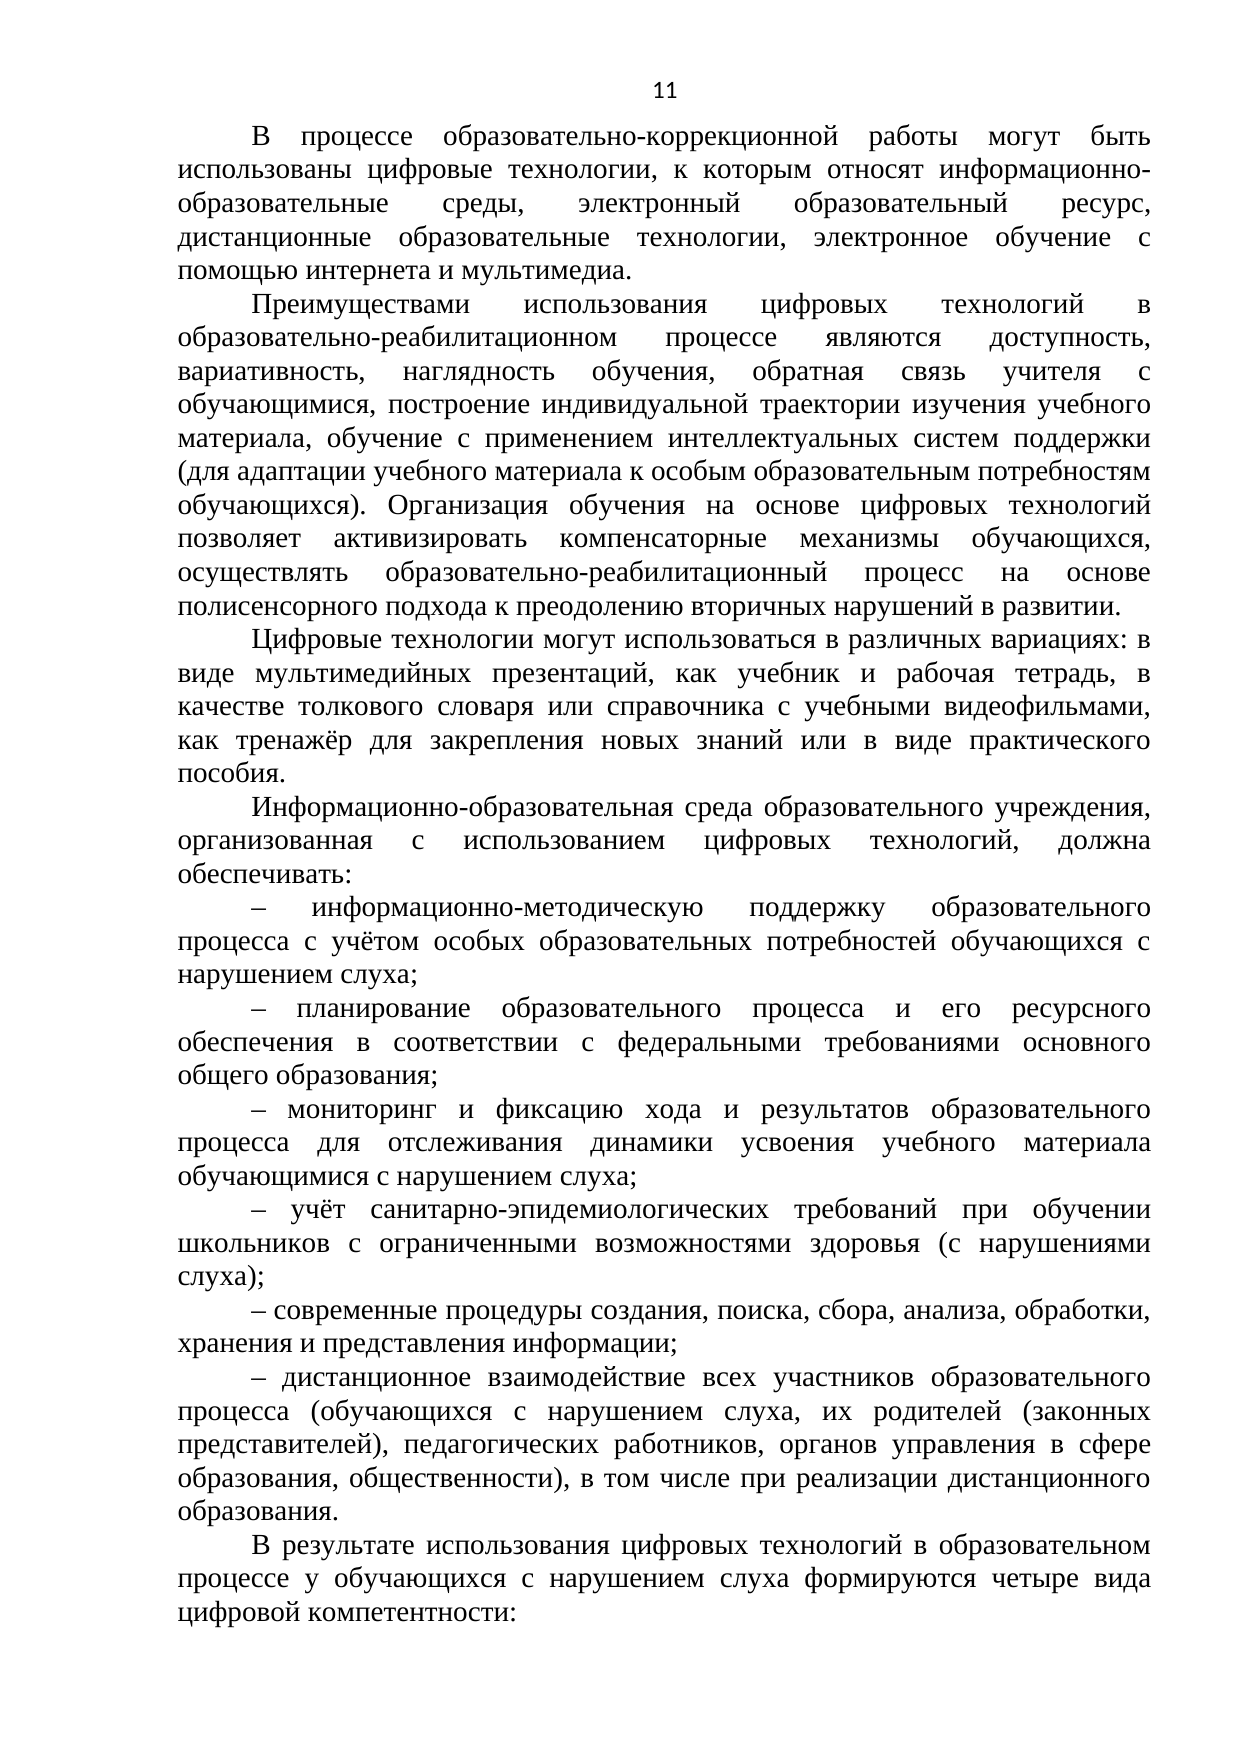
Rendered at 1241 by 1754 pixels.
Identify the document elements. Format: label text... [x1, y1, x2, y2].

text В процессе образовательно-коррекционной работы могут быть использованы цифровые технологии, к которым относят информационно-образовательные среды, электронный образовательный ресурс, дистанционные образовательные технологии, электронное обучение с помощью интернета и мультимедиа. [177, 118, 1152, 286]
text – планирование образовательного процесса и его ресурсного обеспечения в соответствии с федеральными требованиями основного общего образования; [177, 990, 1152, 1091]
text – информационно-методическую поддержку образовательного процесса с учётом особых образовательных потребностей обучающихся с нарушением слуха; [177, 889, 1152, 990]
text – дистанционное взаимодействие всех участников образовательного процесса (обучающихся с нарушением слуха, их родителей (законных представителей), педагогических работников, органов управления в сфере образования, общественности), в том числе при реализации дистанционного образования. [177, 1359, 1152, 1527]
text – мониторинг и фиксацию хода и результатов образовательного процесса для отслеживания динамики усвоения учебного материала обучающимися с нарушением слуха; [177, 1091, 1152, 1191]
text Информационно-образовательная среда образовательного учреждения, организованная с использованием цифровых технологий, должна обеспечивать: [177, 789, 1152, 889]
text Преимуществами использования цифровых технологий в образовательно-реабилитационном процессе являются доступность, вариативность, наглядность обучения, обратная связь учителя с обучающимися, построение индивидуальной траектории изучения учебного материала, обучение с применением интеллектуальных систем поддержки (для адаптации учебного материала к особым образовательным потребностям обучающихся). Организация обучения на основе цифровых технологий позволяет активизировать компенсаторные механизмы обучающихся, осуществлять образовательно-реабилитационный процесс на основе полисенсорного подхода к преодолению вторичных нарушений в развитии. [177, 286, 1152, 621]
text – современные процедуры создания, поиска, сбора, анализа, обработки, хранения и представления информации; [177, 1292, 1152, 1359]
text Цифровые технологии могут использоваться в различных вариациях: в виде мультимедийных презентаций, как учебник и рабочая тетрадь, в качестве толкового словаря или справочника с учебными видеофильмами, как тренажёр для закрепления новых знаний или в виде практического пособия. [177, 621, 1152, 789]
text – учёт санитарно-эпидемиологических требований при обучении школьников с ограниченными возможностями здоровья (с нарушениями слуха); [177, 1191, 1152, 1292]
text В результате использования цифровых технологий в образовательном процессе у обучающихся с нарушением слуха формируются четыре вида цифровой компетентности: [177, 1527, 1152, 1627]
